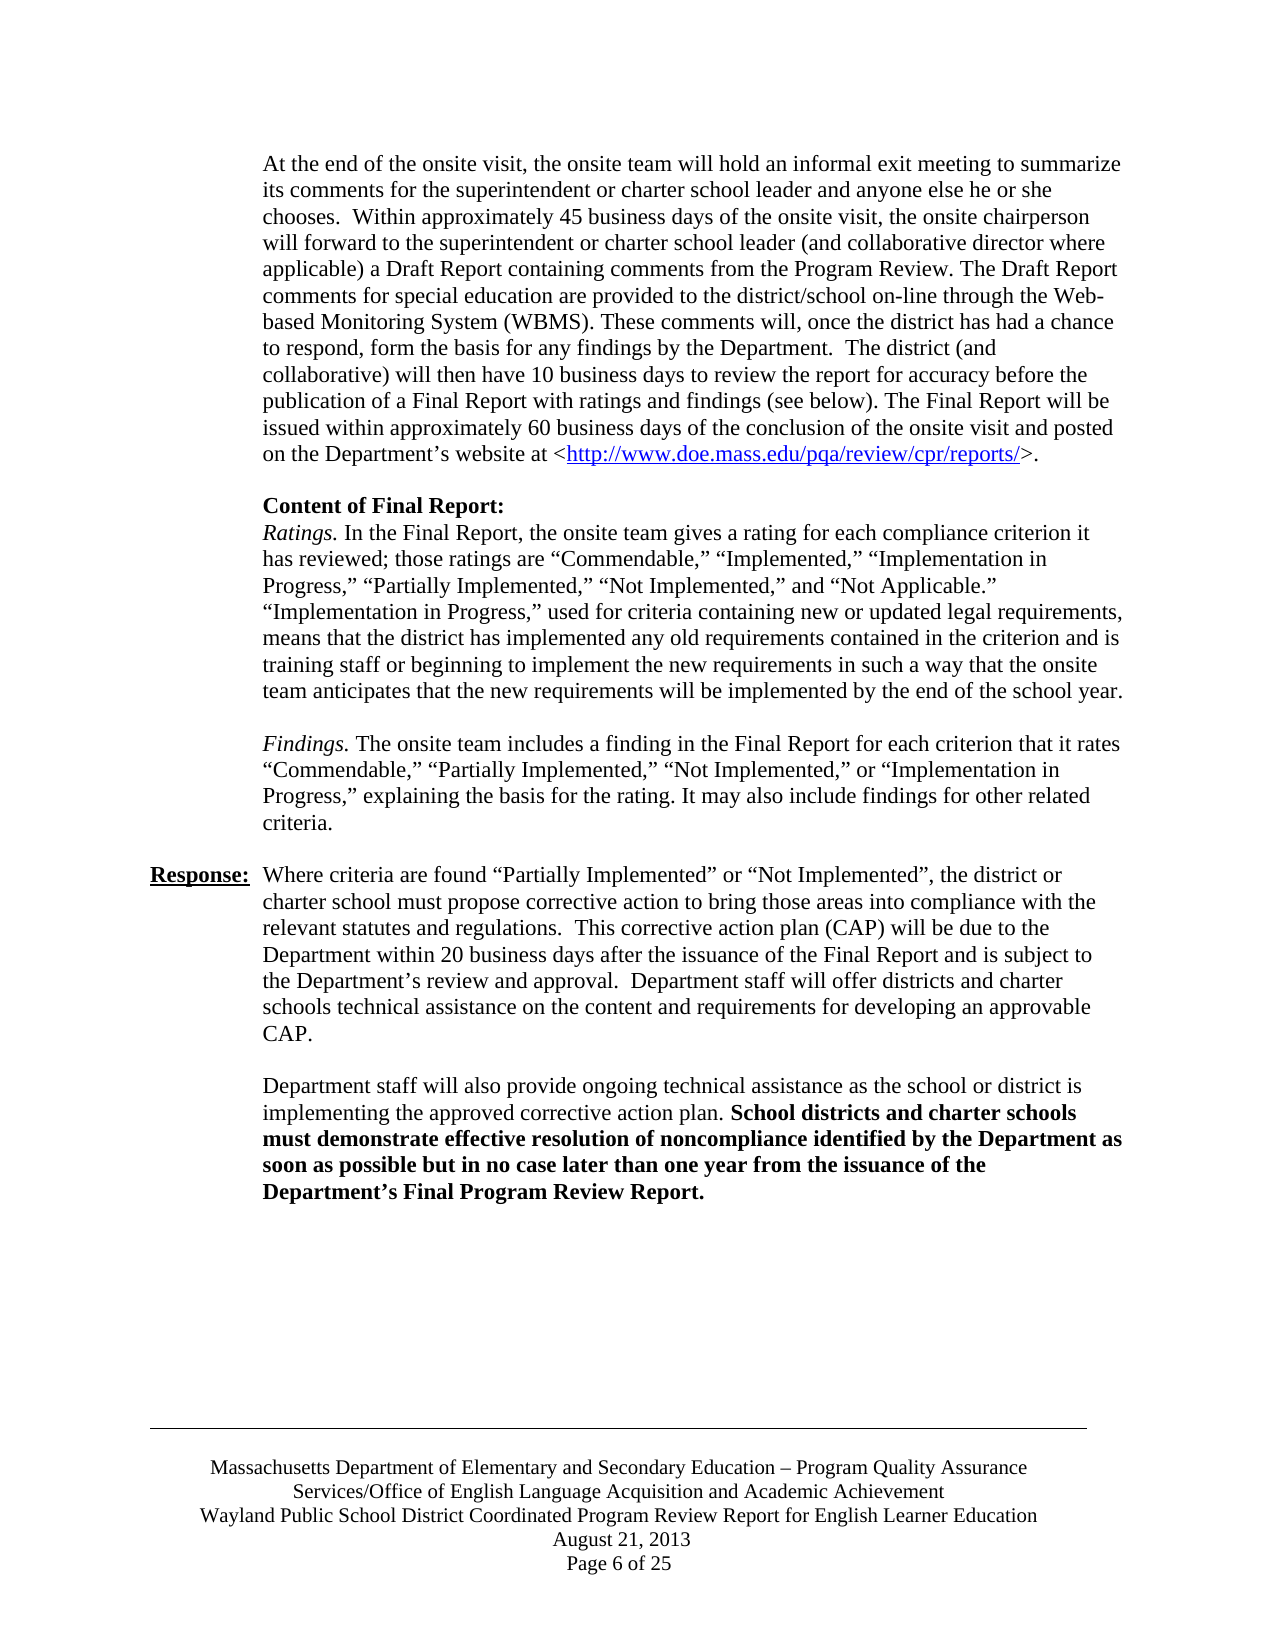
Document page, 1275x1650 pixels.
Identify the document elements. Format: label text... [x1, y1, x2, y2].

text At the end of the onsite visit, the onsite team will hold an informal exit meeting to summarize its comments for the superintendent or charter school leader and anyone else he or she chooses. Within approximately 45 business days of the onsite visit, the onsite chairperson will forward to the superintendent or charter school leader (and collaborative director where applicable) a Draft Report containing comments from the Program Review. The Draft Report [262, 150, 1125, 282]
text Response: Where criteria are found “Partially Implemented” or “Not Implemented”, the district or charter school must propose corrective action to bring those areas into compliance with the relevant statutes and regulations. This corrective action plan (CAP) will be due to the Department within 20 business days after the issuance of the Final Report and is subject to the Department’s review and approval. Department staff will offer districts and charter schools technical assistance on the content and requirements for developing an approvable CAP. [150, 862, 1125, 1046]
text Content of Final Report: [262, 493, 1125, 519]
text comments for special education are provided to the district/school on-line through the Web-based Monitoring System (WBMS). These comments will, once the district has had a chance to respond, form the basis for any findings by the Department. The district (and collaborative) will then have 10 business days to review the report for accuracy before the publication of a Final Report with ratings and findings (see below). The Final Report will be issued within approximately 60 business days of the conclusion of the onsite visit and posted on the Department’s website at <http://www.doe.mass.edu/pqa/review/cpr/reports/>. [262, 282, 1125, 466]
text Department staff will also provide ongoing technical assistance as the school or district is implementing the approved corrective action plan. School districts and charter schools must demonstrate effective resolution of noncompliance identified by the Department as soon as possible but in no case later than one year from the issuance of the Department’s Final Program Review Report. [262, 1072, 1125, 1204]
text Findings. The onsite team includes a finding in the Final Report for each criterion that it rates “Commendable,” “Partially Implemented,” “Not Implemented,” or “Implementation in Progress,” explaining the basis for the rating. It may also include findings for other related criteria. [262, 730, 1125, 835]
text Ratings. In the Final Report, the onsite team gives a rating for each compliance criterion it has reviewed; those ratings are “Commendable,” “Implemented,” “Implementation in Progress,” “Partially Implemented,” “Not Implemented,” and “Not Applicable.” “Implementation in Progress,” used for criteria containing new or updated legal requirements, means that the district has implemented any old requirements contained in the criterion and is training staff or beginning to implement the new requirements in such a way that the onsite team anticipates that the new requirements will be implemented by the end of the school year. [262, 519, 1125, 703]
